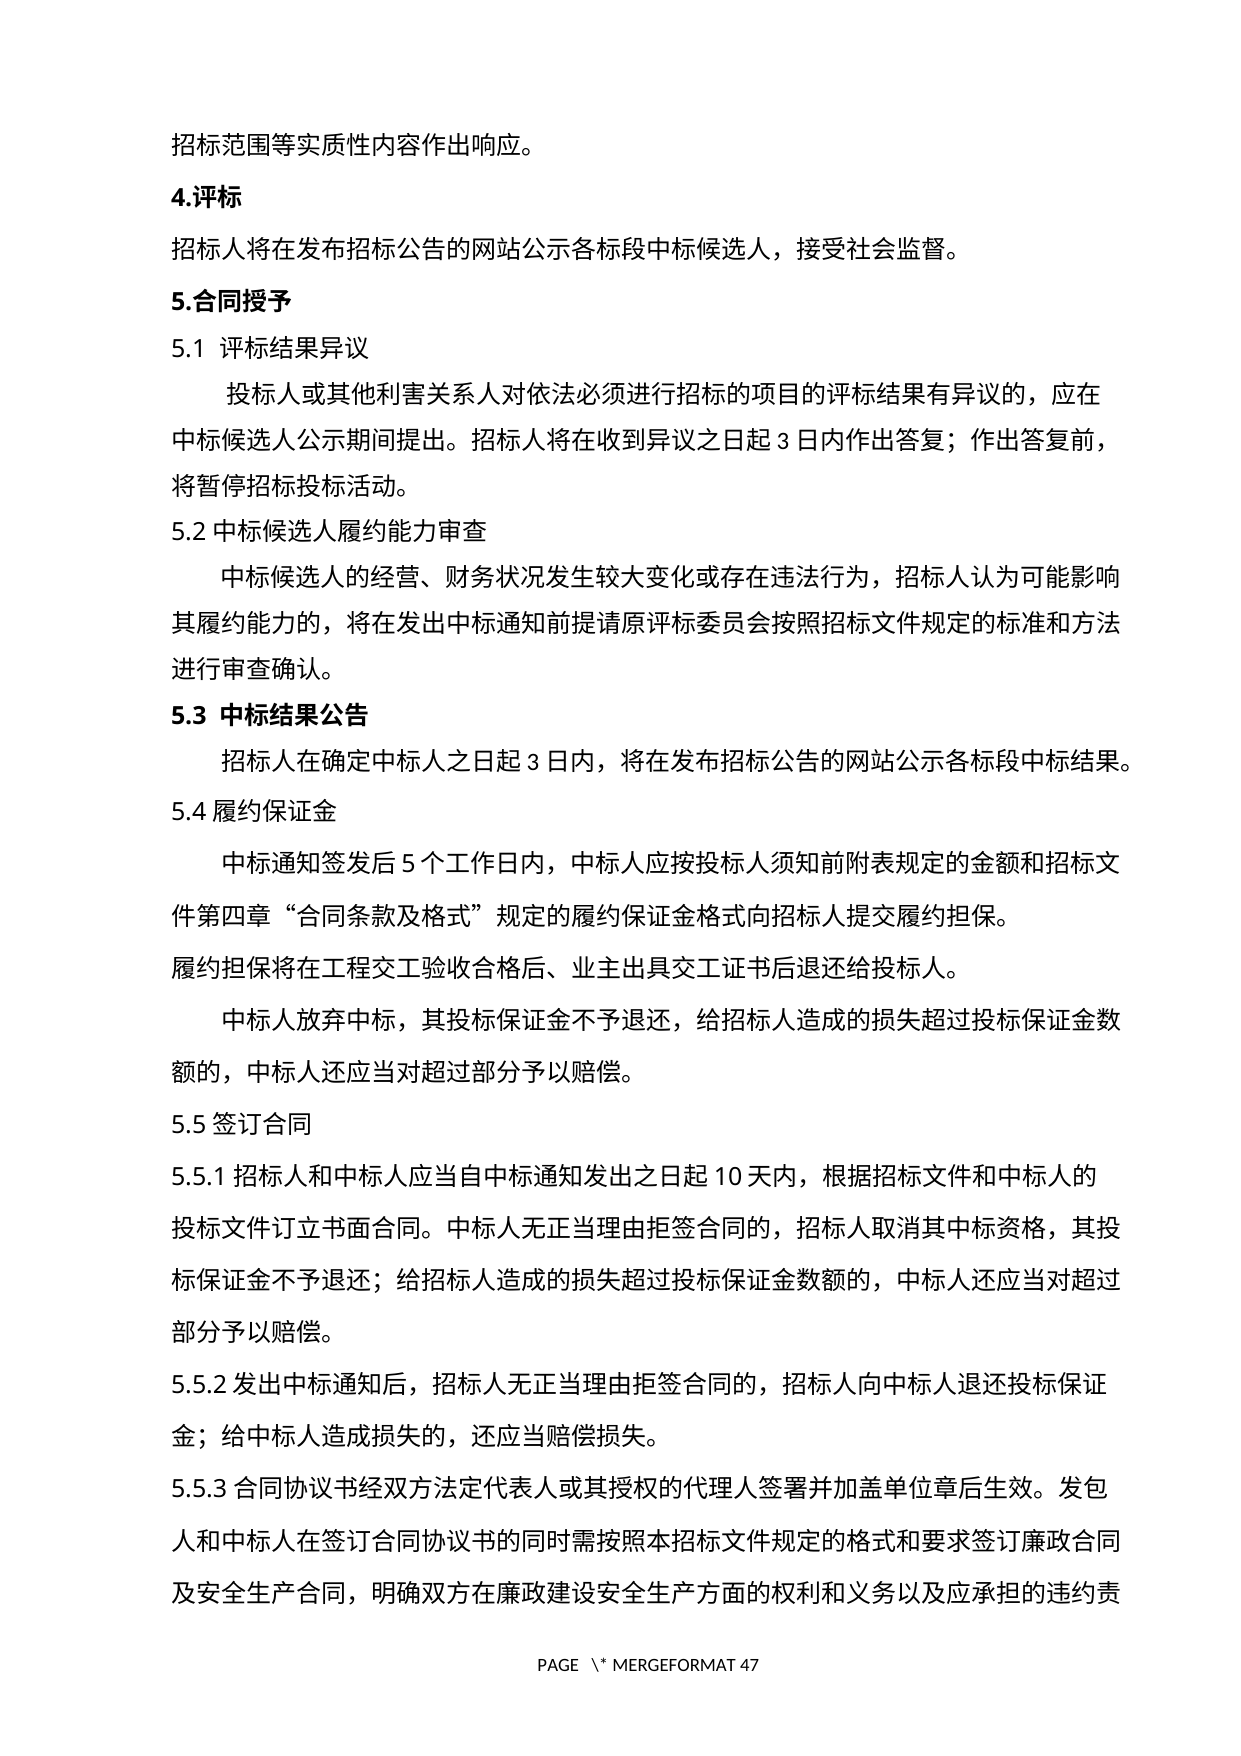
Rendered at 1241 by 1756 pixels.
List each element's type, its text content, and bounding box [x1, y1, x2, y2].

text 5.5 签订合同 [171, 1092, 1121, 1144]
text 招标人在确定中标人之日起 3 日内，将在发布招标公告的网站公示各标段中标结果。 [171, 733, 1121, 779]
text 中标人放弃中标，其投标保证金不予退还，给招标人造成的损失超过投标保证金数额的，中标人还应当对超过部分予以赔偿。 [171, 987, 1121, 1092]
text 5.1 评标结果异议 [171, 321, 1121, 367]
text 5.3 中标结果公告 [171, 687, 1121, 733]
text 中标通知签发后5个工作日内，中标人应按投标人须知前附表规定的金额和招标文件第四章“合同条款及格式”规定的履约保证金格式向招标人提交履约担保。 [171, 831, 1121, 935]
text 招标人将在发布招标公告的网站公示各标段中标候选人，接受社会监督。 [171, 217, 1121, 269]
text 5.4 履约保证金 [171, 779, 1121, 831]
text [171, 1456, 1121, 1612]
text 5.2 中标候选人履约能力审查 [171, 504, 1121, 550]
text 5.合同授予 [171, 269, 1121, 321]
text 5.5.1 招标人和中标人应当自中标通知发出之日起10天内，根据招标文件和中标人的投标文件订立书面合同。中标人无正当理由拒签合同的，招标人取消其中标资格，其投标保证金不予退还；给招标人造成的损失超过投标保证金数额的，中标人还应当对超过部分予以赔偿。 [171, 1144, 1121, 1352]
text 中标候选人的经营、财务状况发生较大变化或存在违法行为，招标人认为可能影响其履约能力的，将在发出中标通知前提请原评标委员会按照招标文件规定的标准和方法进行审查确认。 [171, 550, 1121, 687]
text 4.评标 [171, 164, 1121, 217]
text 投标人或其他利害关系人对依法必须进行招标的项目的评标结果有异议的，应在中标候选人公示期间提出。招标人将在收到异议之日起 3 日内作出答复；作出答复前，将暂停招标投标活动。 [171, 367, 1121, 504]
text 履约担保将在工程交工验收合格后、业主出具交工证书后退还给投标人。 [171, 935, 1121, 987]
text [171, 112, 1121, 164]
text 5.5.2发出中标通知后，招标人无正当理由拒签合同的，招标人向中标人退还投标保证金；给中标人造成损失的，还应当赔偿损失。 [171, 1352, 1121, 1456]
